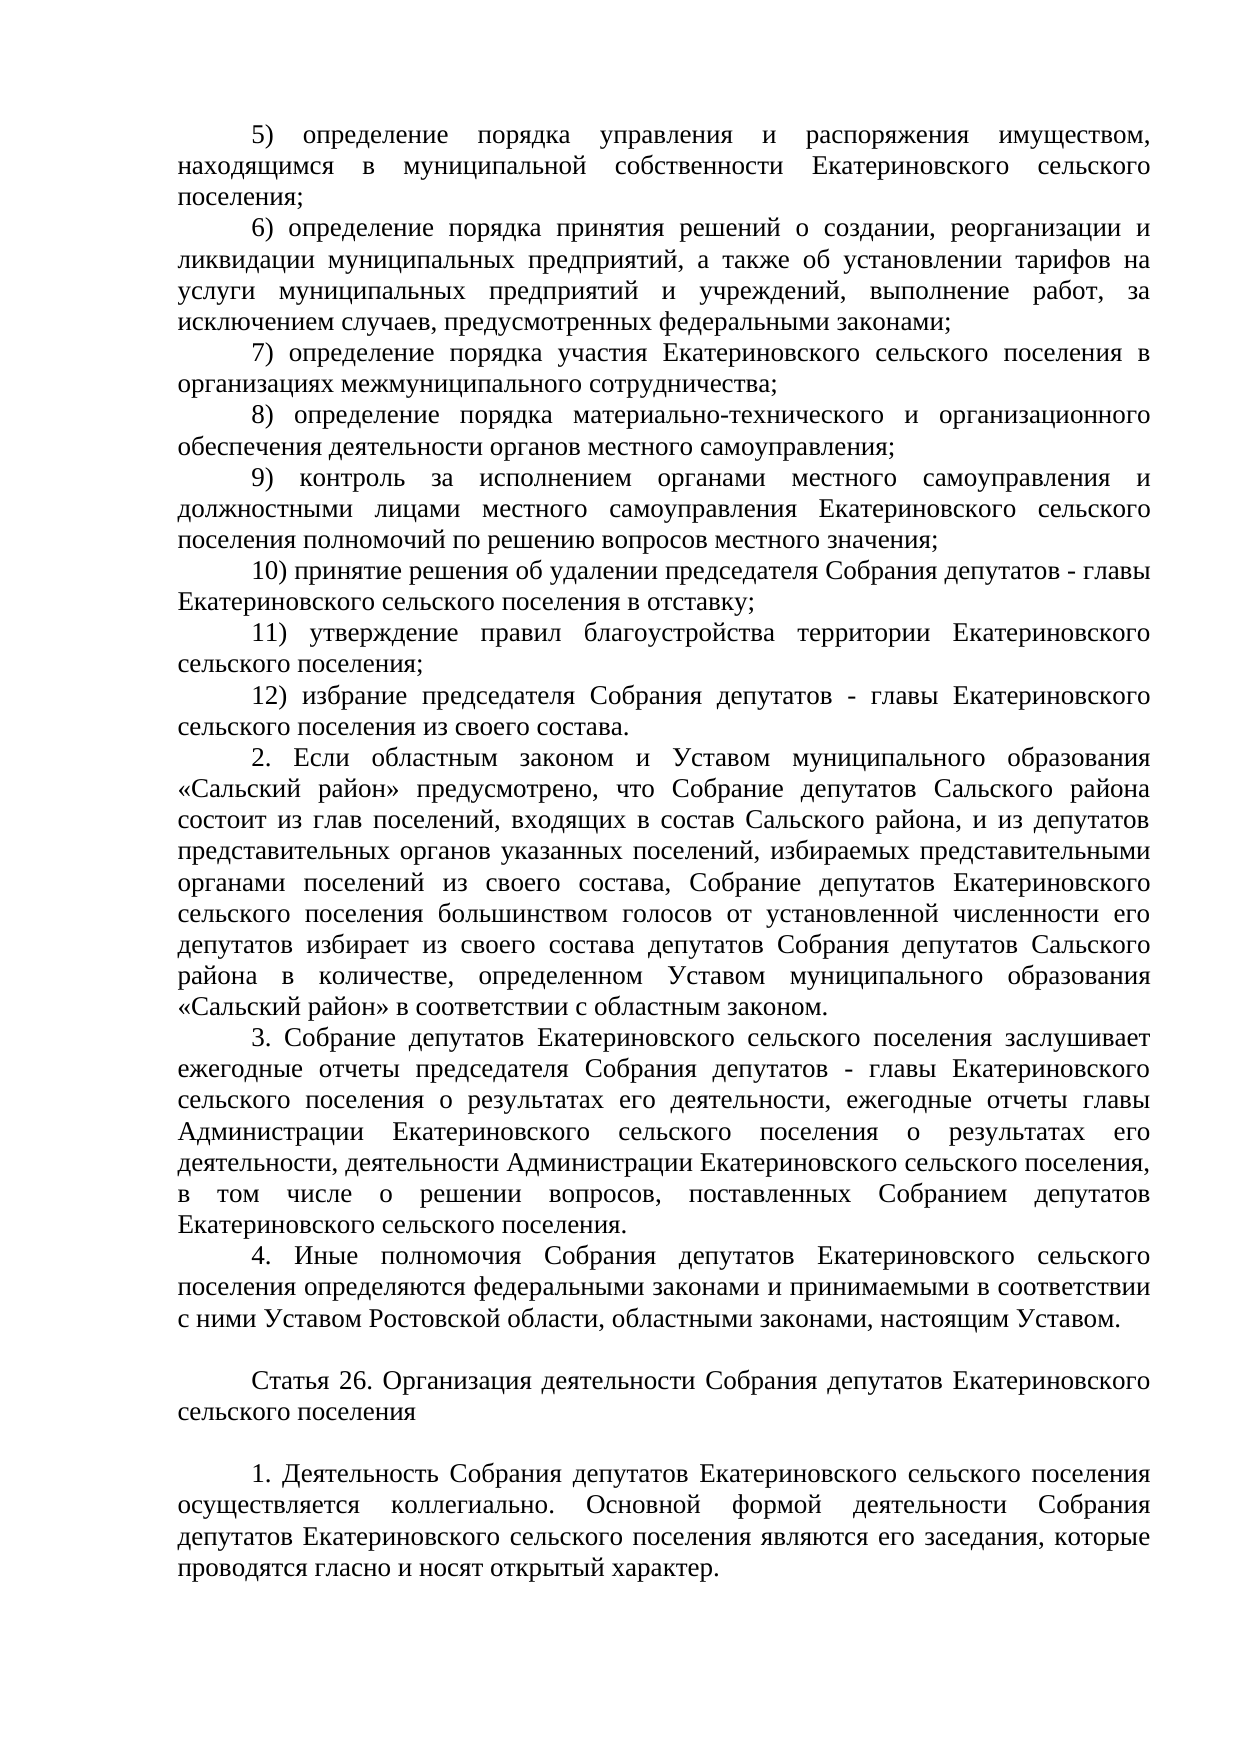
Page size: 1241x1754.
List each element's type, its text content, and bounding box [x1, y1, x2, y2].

text Статья 26. Организация деятельности Собрания депутатов Екатериновского сельского поселения [177, 1364, 1152, 1426]
text 10) принятие решения об удалении председателя Собрания депутатов - главы Екатериновского сельского поселения в отставку; [177, 554, 1152, 616]
text 2. Если областным законом и Уставом муниципального образования «Сальский район» предусмотрено, что Собрание депутатов Сальского района состоит из глав поселений, входящих в состав Сальского района, и из депутатов представительных органов указанных поселений, избираемых представительными органами поселений из своего состава, Собрание депутатов Екатериновского сельского поселения большинством голосов от установленной численности его депутатов избирает из своего состава депутатов Собрания депутатов Сальского района в количестве, определенном Уставом муниципального образования «Сальский район» в соответствии с областным законом. [177, 741, 1152, 1021]
text 1. Деятельность Собрания депутатов Екатериновского сельского поселения осуществляется коллегиально. Основной формой деятельности Собрания депутатов Екатериновского сельского поселения являются его заседания, которые проводятся гласно и носят открытый характер. [177, 1457, 1152, 1582]
text 5) определение порядка управления и распоряжения имуществом, находящимся в муниципальной собственности Екатериновского сельского поселения; [177, 118, 1152, 212]
text 12) избрание председателя Собрания депутатов - главы Екатериновского сельского поселения из своего состава. [177, 679, 1152, 741]
text 8) определение порядка материально-технического и организационного обеспечения деятельности органов местного самоуправления; [177, 398, 1152, 461]
text 9) контроль за исполнением органами местного самоуправления и должностными лицами местного самоуправления Екатериновского сельского поселения полномочий по решению вопросов местного значения; [177, 461, 1152, 554]
text 4. Иные полномочия Собрания депутатов Екатериновского сельского поселения определяются федеральными законами и принимаемыми в соответствии с ними Уставом Ростовской области, областными законами, настоящим Уставом. [177, 1239, 1152, 1333]
text 6) определение порядка принятия решений о создании, реорганизации и ликвидации муниципальных предприятий, а также об установлении тарифов на услуги муниципальных предприятий и учреждений, выполнение работ, за исключением случаев, предусмотренных федеральными законами; [177, 212, 1152, 336]
text 3. Собрание депутатов Екатериновского сельского поселения заслушивает ежегодные отчеты председателя Собрания депутатов - главы Екатериновского сельского поселения о результатах его деятельности, ежегодные отчеты главы Администрации Екатериновского сельского поселения о результатах его деятельности, деятельности Администрации Екатериновского сельского поселения, в том числе о решении вопросов, поставленных Собранием депутатов Екатериновского сельского поселения. [177, 1021, 1152, 1239]
text 7) определение порядка участия Екатериновского сельского поселения в организациях межмуниципального сотрудничества; [177, 336, 1152, 398]
text 11) утверждение правил благоустройства территории Екатериновского сельского поселения; [177, 616, 1152, 679]
